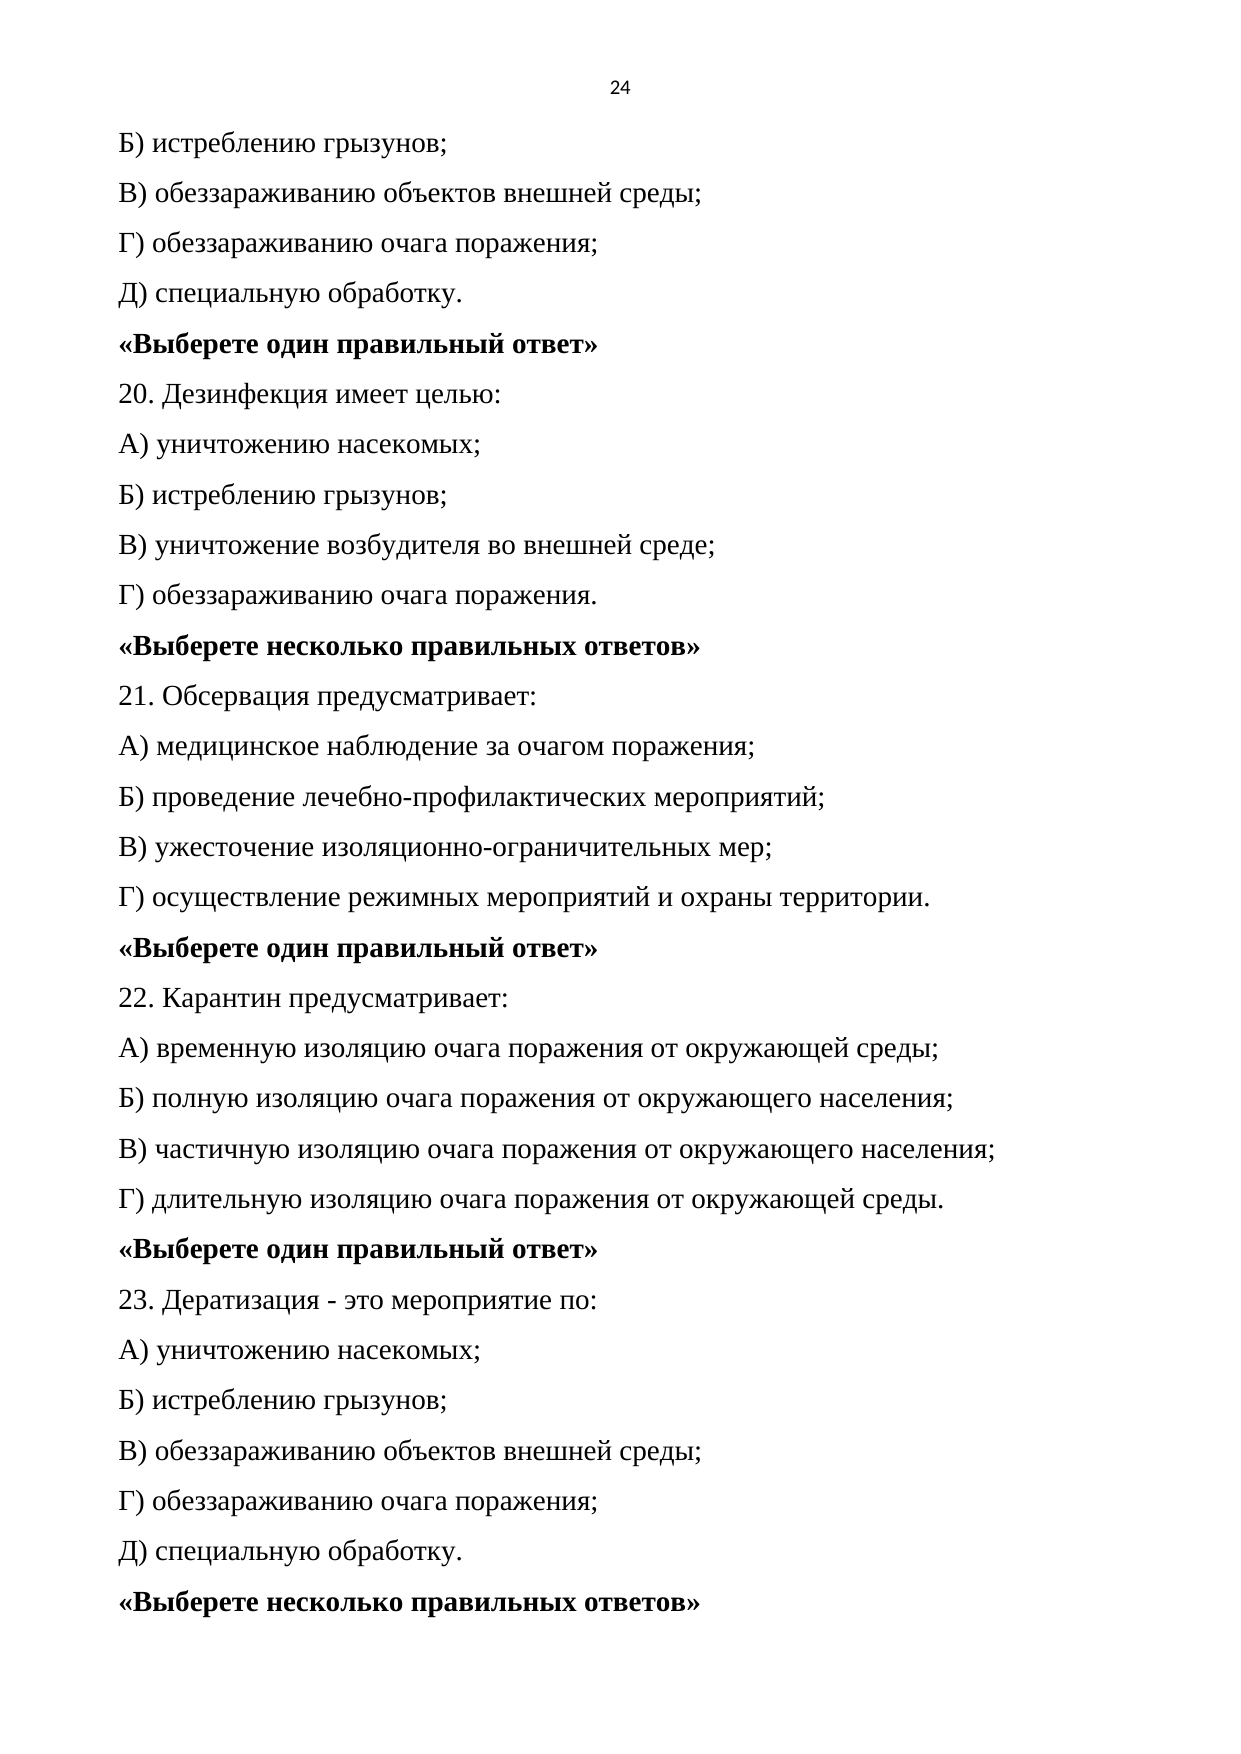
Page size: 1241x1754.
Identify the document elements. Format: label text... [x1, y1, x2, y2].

text Г) обеззараживанию очага поражения. [118, 577, 1122, 611]
text В) уничтожение возбудителя во внешней среде; [118, 527, 1122, 561]
text Г) обеззараживанию очага поражения; [118, 225, 1122, 259]
text Б) полную изоляцию очага поражения от окружающего населения; [118, 1081, 1122, 1114]
text В) частичную изоляцию очага поражения от окружающего населения; [118, 1131, 1122, 1164]
text Г) обеззараживанию очага поражения; [118, 1483, 1122, 1517]
text А) уничтожению насекомых; [118, 1332, 1122, 1366]
text 21. Обсервация предусматривает: [118, 678, 1122, 712]
text В) обеззараживанию объектов внешней среды; [118, 1433, 1122, 1466]
text 20. Дезинфекция имеет целью: [118, 376, 1122, 410]
text В) ужесточение изоляционно-ограничительных мер; [118, 829, 1122, 863]
text Д) специальную обработку. [118, 1533, 1122, 1567]
text «Выберете один правильный ответ» [118, 930, 1122, 963]
text А) медицинское наблюдение за очагом поражения; [118, 728, 1122, 762]
text А) уничтожению насекомых; [118, 427, 1122, 460]
text 22. Карантин предусматривает: [118, 980, 1122, 1013]
text Д) специальную обработку. [118, 276, 1122, 309]
text Г) осуществление режимных мероприятий и охраны территории. [118, 879, 1122, 913]
text «Выберете несколько правильных ответов» [118, 628, 1122, 661]
text 23. Дератизация - это мероприятие по: [118, 1282, 1122, 1315]
text Б) проведение лечебно-профилактических мероприятий; [118, 779, 1122, 812]
text В) обеззараживанию объектов внешней среды; [118, 175, 1122, 208]
text Г) длительную изоляцию очага поражения от окружающей среды. [118, 1181, 1122, 1215]
text «Выберете один правильный ответ» [118, 1232, 1122, 1265]
text Б) истреблению грызунов; [118, 125, 1122, 158]
text А) временную изоляцию очага поражения от окружающей среды; [118, 1030, 1122, 1064]
text «Выберете один правильный ответ» [118, 326, 1122, 359]
text Б) истреблению грызунов; [118, 1382, 1122, 1416]
text «Выберете несколько правильных ответов» [118, 1584, 1122, 1617]
text Б) истреблению грызунов; [118, 477, 1122, 510]
